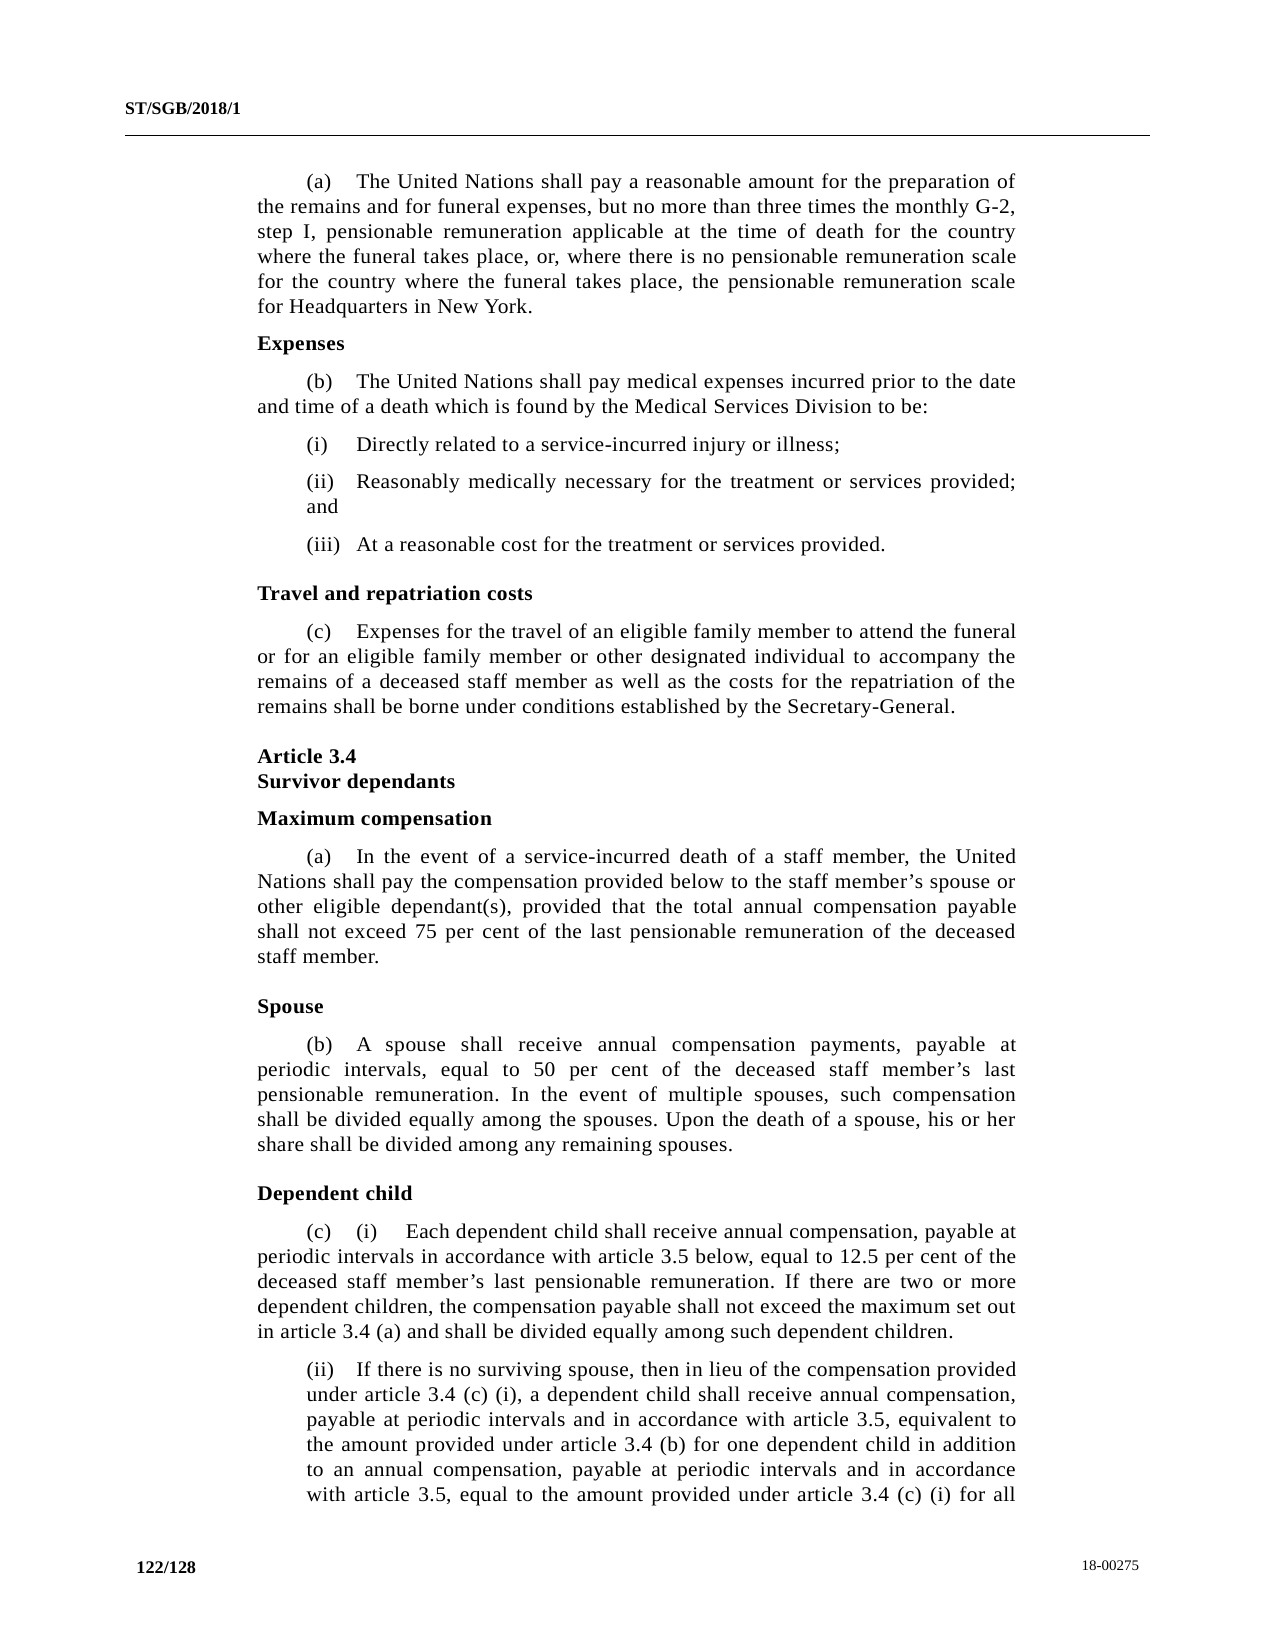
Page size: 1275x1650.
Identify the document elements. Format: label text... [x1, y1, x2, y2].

text (iii) At a reasonable cost for the treatment or services provided. [257, 531, 1018, 556]
text Maximum compensation [125, 806, 1150, 831]
text (a) The United Nations shall pay a reasonable amount for the preparation of the remains and for funeral expenses, but no more than three times the monthly G-2, step I, pensionable remuneration applicable at the time of death for the country where the funeral takes place, or, where there is no pensionable remuneration scale for the country where the funeral takes place, the pensionable remuneration scale for Headquarters in New York. [257, 168, 1018, 318]
text (a) In the event of a service-incurred death of a staff member, the United Nations shall pay the compensation provided below to the staff member’s spouse or other eligible dependant(s), provided that the total annual compensation payable shall not exceed 75 per cent of the last pensionable remuneration of the deceased staff member. [257, 843, 1018, 968]
text Spouse [125, 993, 1150, 1018]
text Dependent child [125, 1181, 1150, 1206]
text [257, 1356, 1018, 1506]
text Travel and repatriation costs [125, 581, 1150, 606]
text (b) A spouse shall receive annual compensation payments, payable at periodic intervals, equal to 50 per cent of the deceased staff member’s last pensionable remuneration. In the event of multiple spouses, such compensation shall be divided equally among the spouses. Upon the death of a spouse, his or her share shall be divided among any remaining spouses. [257, 1031, 1018, 1156]
text Survivor dependants [125, 768, 1150, 793]
text (ii) Reasonably medically necessary for the treatment or services provided; and [257, 468, 1018, 518]
text (c) Expenses for the travel of an eligible family member to attend the funeral or for an eligible family member or other designated individual to accompany the remains of a deceased staff member as well as the costs for the repatriation of the remains shall be borne under conditions established by the Secretary-General. [257, 618, 1018, 718]
text Article 3.4 [125, 743, 1150, 768]
text (i) Directly related to a service-incurred injury or illness; [257, 431, 1018, 456]
text (b) The United Nations shall pay medical expenses incurred prior to the date and time of a death which is found by the Medical Services Division to be: [257, 368, 1018, 418]
text Expenses [125, 331, 1150, 356]
text (c) (i) Each dependent child shall receive annual compensation, payable at periodic intervals in accordance with article 3.5 below, equal to 12.5 per cent of the deceased staff member’s last pensionable remuneration. If there are two or more dependent children, the compensation payable shall not exceed the maximum set out in article 3.4 (a) and shall be divided equally among such dependent children. [257, 1218, 1018, 1343]
